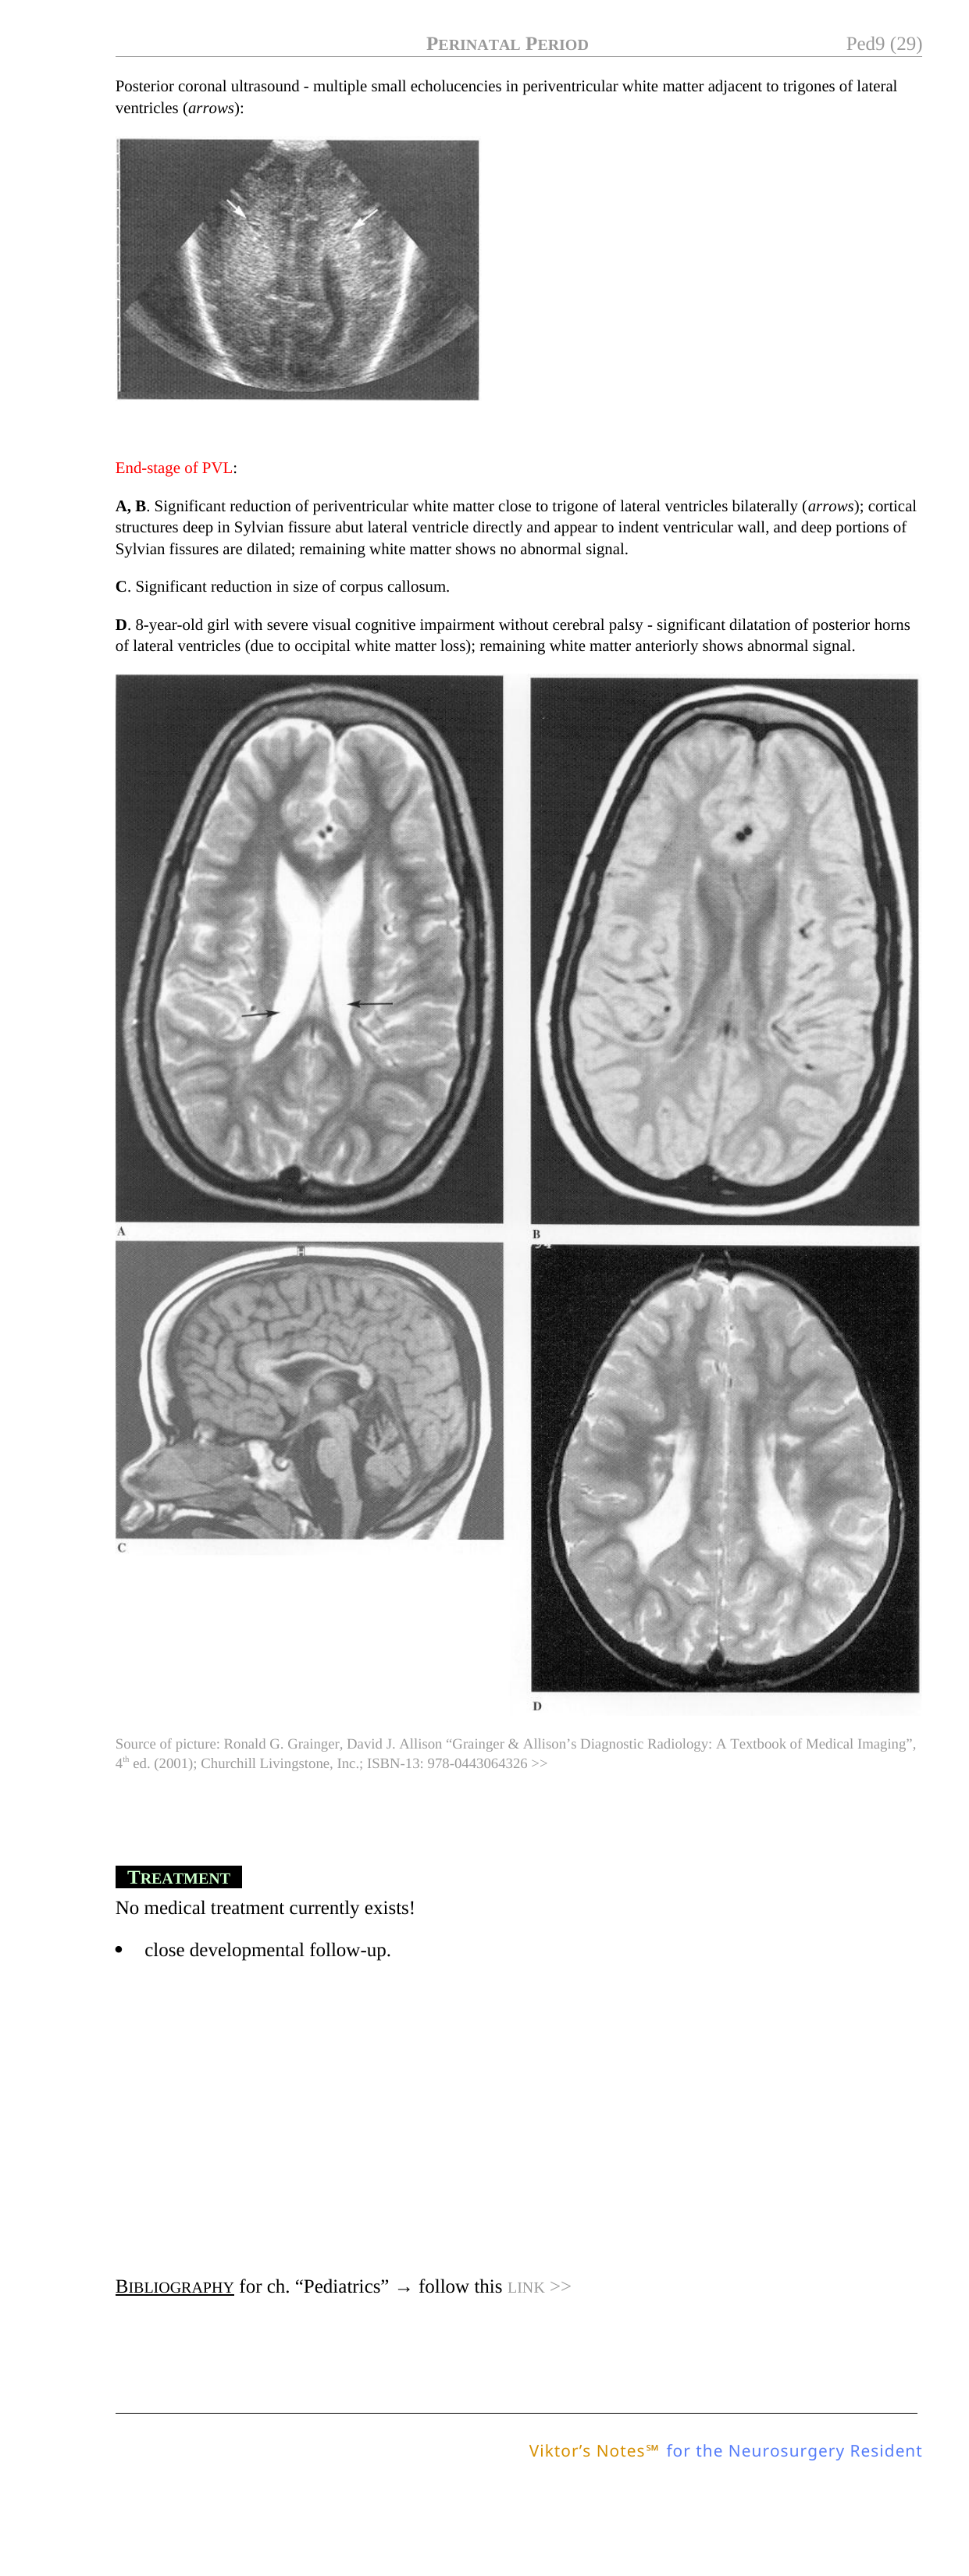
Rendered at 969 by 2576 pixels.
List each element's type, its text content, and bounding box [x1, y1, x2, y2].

text Treatment [116, 1866, 242, 1888]
text D. 8-year-old girl with severe visual cognitive impairment without cerebral palsy - significant dilatation of posterior horns of lateral ventricles (due to occipital white matter loss); remaining white matter anteriorly shows abnormal signal. [116, 614, 922, 655]
text A, B. Significant reduction of periventricular white matter close to trigone of lateral ventricles bilaterally (arrows); cortical structures deep in Sylvian fissure abut lateral ventricle directly and appear to indent ventricular wall, and deep portions of Sylvian fissures are dilated; remaining white matter shows no abnormal signal. [116, 496, 922, 558]
text Source of picture: Ronald G. Grainger, David J. Allison “Grainger & Allison’s Diagnostic Radiology: A Textbook of Medical Imaging”, 4th ed. (2001); Churchill Livingstone, Inc.; ISBN-13: 978-0443064326 >> [116, 1735, 922, 1771]
text Posterior coronal ultrasound - multiple small echolucencies in periventricular white matter adjacent to trigones of lateral ventricles (arrows): [116, 76, 922, 117]
picture [115, 136, 482, 401]
list close developmental follow-up. [116, 1938, 922, 1961]
text No medical treatment currently exists! [116, 1896, 922, 1919]
text Bibliography for ch. “Pediatrics” → follow this link >> [116, 2275, 668, 2297]
text End-stage of PVL: [116, 458, 922, 477]
text C. Significant reduction in size of corpus callosum. [116, 577, 922, 596]
text Viktor’s Notes℠ for the Neurosurgery Resident [116, 2433, 922, 2464]
picture [115, 674, 922, 1716]
